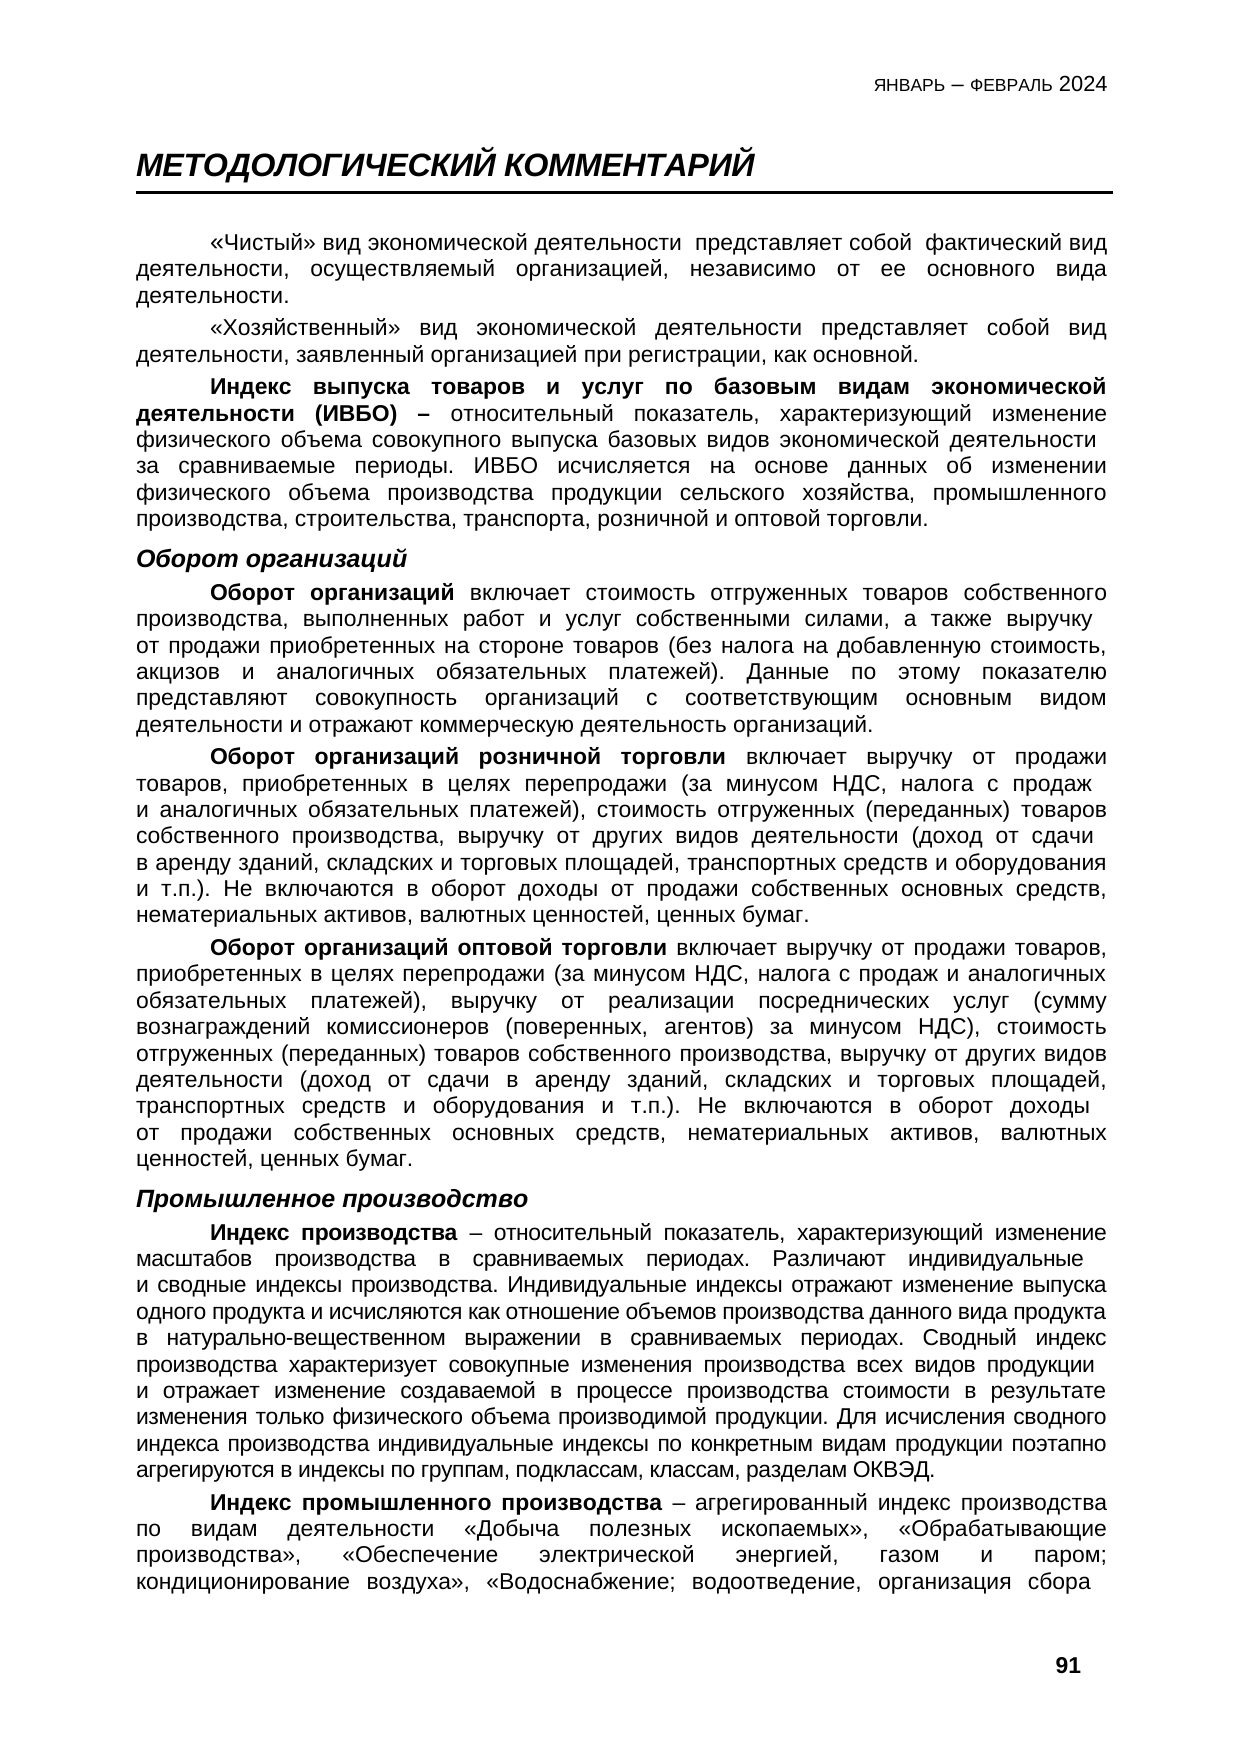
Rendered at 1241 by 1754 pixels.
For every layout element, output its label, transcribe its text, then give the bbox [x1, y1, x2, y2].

text Индекс производства – относительный показатель, характеризующий изменение масштабов производства в сравниваемых периодах. Различают индивидуальные и сводные индексы производства. Индивидуальные индексы отражают изменение выпуска одного продукта и исчисляются как отношение объемов производства данного вида продукта в натурально-вещественном выражении в сравниваемых периодах. Сводный индекс производства характеризует совокупные изменения производства всех видов продукции и отражает изменение создаваемой в процессе производства стоимости в результате изменения только физического объема производимой продукции. Для исчисления сводного индекса производства индивидуальные индексы по конкретным видам продукции поэтапно агрегируются в индексы по группам, подклассам, классам, разделам ОКВЭД. [136, 1219, 1107, 1482]
text «Чистый» вид экономической деятельности представляет собой фактический вид деятельности, осуществляемый организацией, независимо от ее основного вида деятельности. [136, 227, 1107, 308]
text Оборот организаций розничной торговли включает выручку от продажи товаров, приобретенных в целях перепродажи (за минусом НДС, налога с продаж и аналогичных обязательных платежей), стоимость отгруженных (переданных) товаров собственного производства, выручку от других видов деятельности (доход от сдачи в аренду зданий, складских и торговых площадей, транспортных средств и оборудования и т.п.). Не включаются в оборот доходы от продажи собственных основных средств, нематериальных активов, валютных ценностей, ценных бумаг. [136, 743, 1107, 928]
text «Хозяйственный» вид экономической деятельности представляет собой вид деятельности, заявленный организацией при регистрации, как основной. [136, 314, 1107, 367]
text Оборот организаций включает стоимость отгруженных товаров собственного производства, выполненных работ и услуг собственными силами, а также выручку от продажи приобретенных на стороне товаров (без налога на добавленную стоимость, акцизов и аналогичных обязательных платежей). Данные по этому показателю представляют совокупность организаций с соответствующим основным видом деятельности и отражают коммерческую деятельность организаций. [136, 579, 1107, 737]
text Индекс выпуска товаров и услуг по базовым видам экономической деятельности (ИВБО) – относительный показатель, характеризующий изменение физического объема совокупного выпуска базовых видов экономической деятельности за сравниваемые периоды. ИВБО исчисляется на основе данных об изменении физического объема производства продукции сельского хозяйства, промышленного производства, строительства, транспорта, розничной и оптовой торговли. [136, 373, 1107, 531]
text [136, 1488, 1107, 1594]
text Промышленное производство [136, 1184, 1107, 1212]
text Оборот организаций [136, 544, 1107, 573]
text Методологический комментарий [136, 137, 1113, 191]
text Оборот организаций оптовой торговли включает выручку от продажи товаров, приобретенных в целях перепродажи (за минусом НДС, налога с продаж и аналогичных обязательных платежей), выручку от реализации посреднических услуг (сумму вознаграждений комиссионеров (поверенных, агентов) за минусом НДС), стоимость отгруженных (переданных) товаров собственного производства, выручку от других видов деятельности (доход от сдачи в аренду зданий, складских и торговых площадей, транспортных средств и оборудования и т.п.). Не включаются в оборот доходы от продажи собственных основных средств, нематериальных активов, валютных ценностей, ценных бумаг. [136, 934, 1107, 1171]
